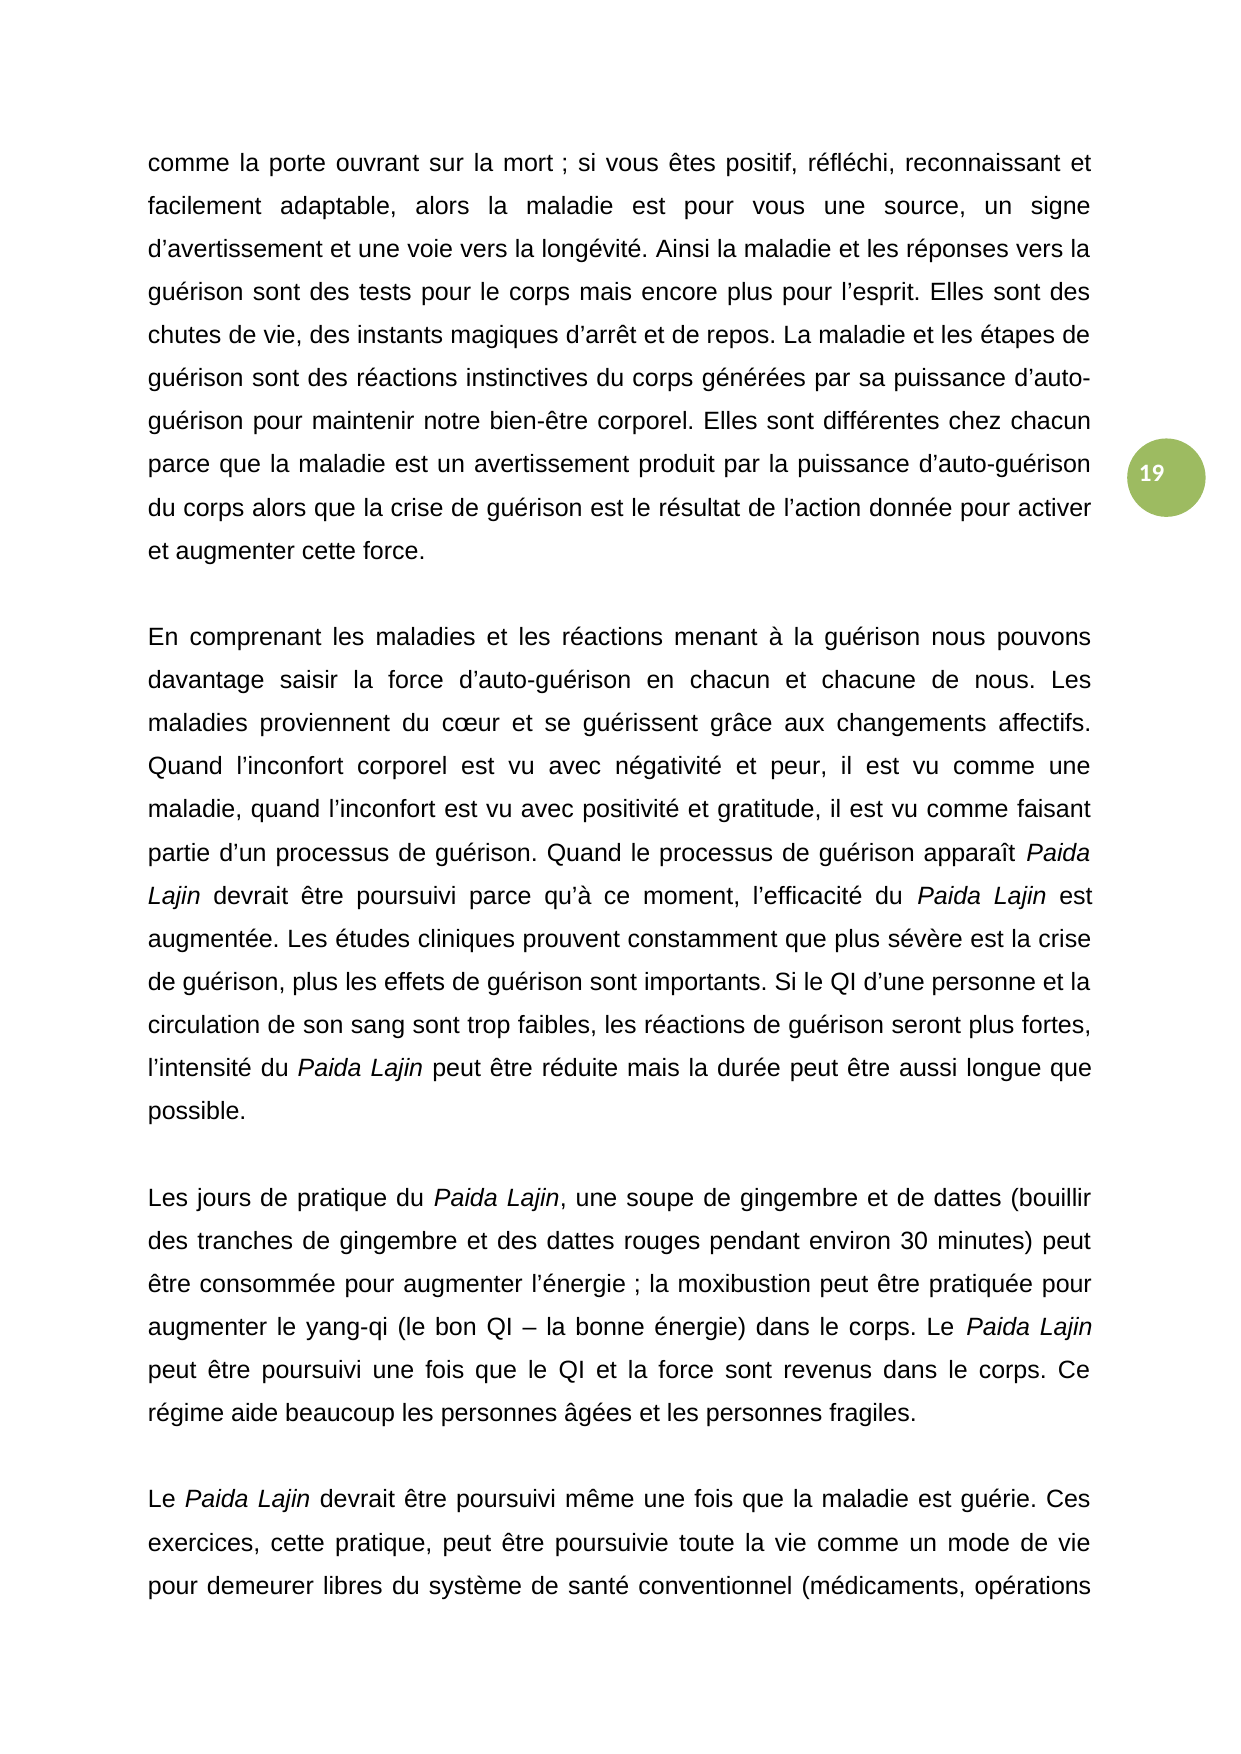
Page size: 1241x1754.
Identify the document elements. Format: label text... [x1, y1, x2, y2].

text En comprenant les maladies et les réactions menant à la guérison nous pouvons davantage saisir la force d’auto-guérison en chacun et chacune de nous. Les maladies proviennent du cœur et se guérissent grâce aux changements affectifs. Quand l’inconfort corporel est vu avec négativité et peur, il est vu comme une maladie, quand l’inconfort est vu avec positivité et gratitude, il est vu comme faisant partie d’un processus de guérison. Quand le processus de guérison apparaît Paida Lajin devrait être poursuivi parce qu’à ce moment, l’efficacité du Paida Lajin est augmentée. Les études cliniques prouvent constamment que plus sévère est la crise de guérison, plus les effets de guérison sont importants. Si le QI d’une personne et la circulation de son sang sont trop faibles, les réactions de guérison seront plus fortes, l’intensité du Paida Lajin peut être réduite mais la durée peut être aussi longue que possible. [148, 622, 1093, 1125]
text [148, 1484, 1093, 1599]
text Les jours de pratique du Paida Lajin, une soupe de gingembre et de dattes (bouillir des tranches de gingembre et des dattes rouges pendant environ 30 minutes) peut être consommée pour augmenter l’énergie ; la moxibustion peut être pratiquée pour augmenter le yang-qi (le bon QI – la bonne énergie) dans le corps. Le Paida Lajin peut être poursuivi une fois que le QI et la force sont revenus dans le corps. Ce régime aide beaucoup les personnes âgées et les personnes fragiles. [148, 1183, 1093, 1427]
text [148, 148, 1093, 564]
